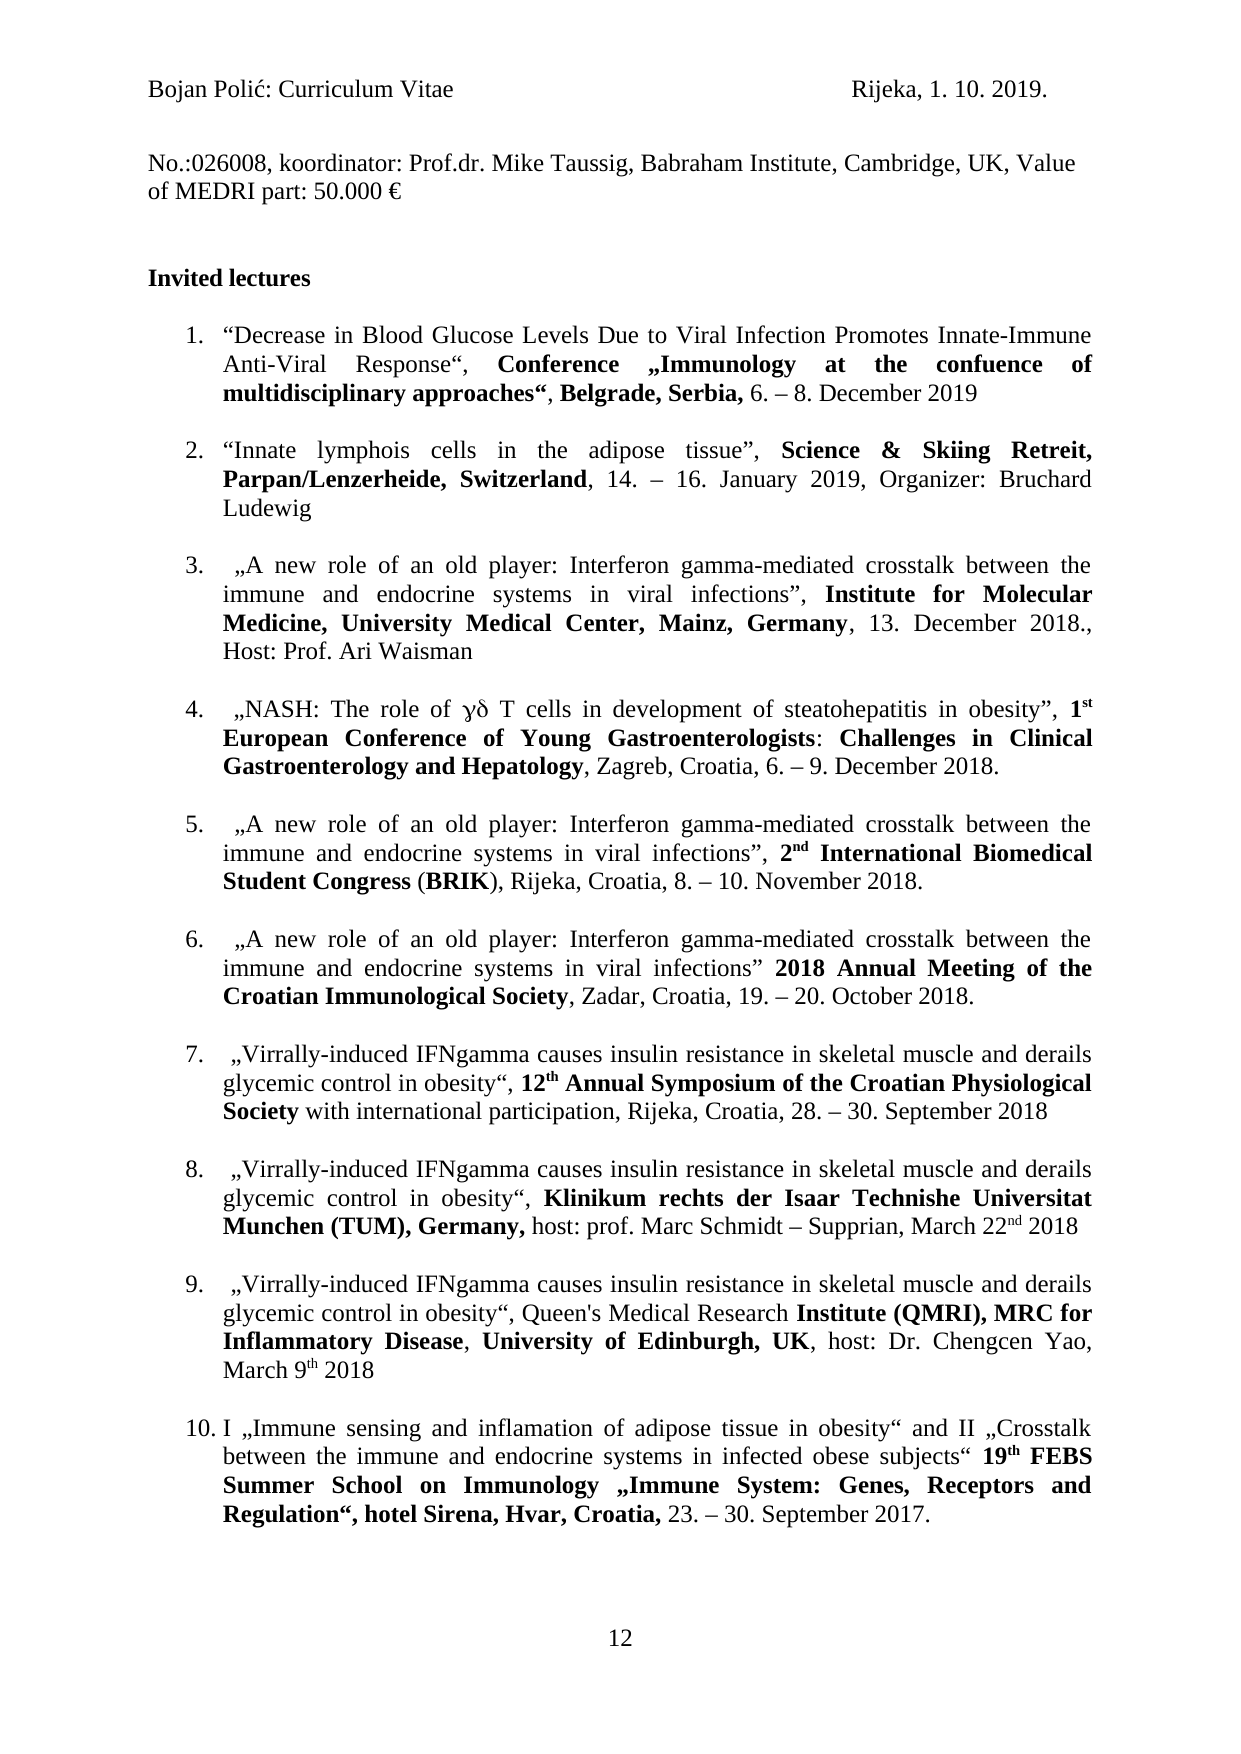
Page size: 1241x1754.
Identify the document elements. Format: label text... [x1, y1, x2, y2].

list „Virrally-induced IFNgamma causes insulin resistance in skeletal muscle and derails glycemic control in obesity“, 12th Annual Symposium of the Croatian Physiological Society with international participation, Rijeka, Croatia, 28. – 30. September 2018 [185, 1039, 1093, 1125]
list „A new role of an old player: Interferon gamma-mediated crosstalk between the immune and endocrine systems in viral infections” 2018 Annual Meeting of the Croatian Immunological Society, Zadar, Croatia, 19. – 20. October 2018. [185, 924, 1093, 1010]
text Invited lectures [148, 263, 1093, 291]
list „A new role of an old player: Interferon gamma-mediated crosstalk between the immune and endocrine systems in viral infections”, Institute for Molecular Medicine, University Medical Center, Mainz, Germany, 13. December 2018., Host: Prof. Ari Waisman [185, 550, 1093, 665]
list „A new role of an old player: Interferon gamma-mediated crosstalk between the immune and endocrine systems in viral infections”, 2nd International Biomedical Student Congress (BRIK), Rijeka, Croatia, 8. – 10. November 2018. [185, 809, 1093, 895]
list „Virrally-induced IFNgamma causes insulin resistance in skeletal muscle and derails glycemic control in obesity“, Klinikum rechts der Isaar Technishe Universitat Munchen (TUM), Germany, host: prof. Marc Schmidt – Supprian, March 22nd 2018 [185, 1154, 1093, 1240]
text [148, 148, 1093, 205]
list “Innate lymphois cells in the adipose tissue”, Science & Skiing Retreit, Parpan/Lenzerheide, Switzerland, 14. – 16. January 2019, Organizer: Bruchard Ludewig [185, 435, 1093, 521]
list I „Immune sensing and inflamation of adipose tissue in obesity“ and II „Crosstalk between the immune and endocrine systems in infected obese subjects“ 19th FEBS Summer School on Immunology „Immune System: Genes, Receptors and Regulation“, hotel Sirena, Hvar, Croatia, 23. – 30. September 2017. [185, 1413, 1093, 1528]
list „NASH: The role of  T cells in development of steatohepatitis in obesity”, 1st European Conference of Young Gastroenterologists: Challenges in Clinical Gastroenterology and Hepatology, Zagreb, Croatia, 6. – 9. December 2018. [185, 694, 1093, 780]
list „Virrally-induced IFNgamma causes insulin resistance in skeletal muscle and derails glycemic control in obesity“, Queen's Medical Research Institute (QMRI), MRC for Inflammatory Disease, University of Edinburgh, UK, host: Dr. Chengcen Yao, March 9th 2018 [185, 1269, 1093, 1384]
list “Decrease in Blood Glucose Levels Due to Viral Infection Promotes Innate-Immune Anti-Viral Response“, Conference „Immunology at the confuence of multidisciplinary approaches“, Belgrade, Serbia, 6. – 8. December 2019 [185, 320, 1093, 406]
